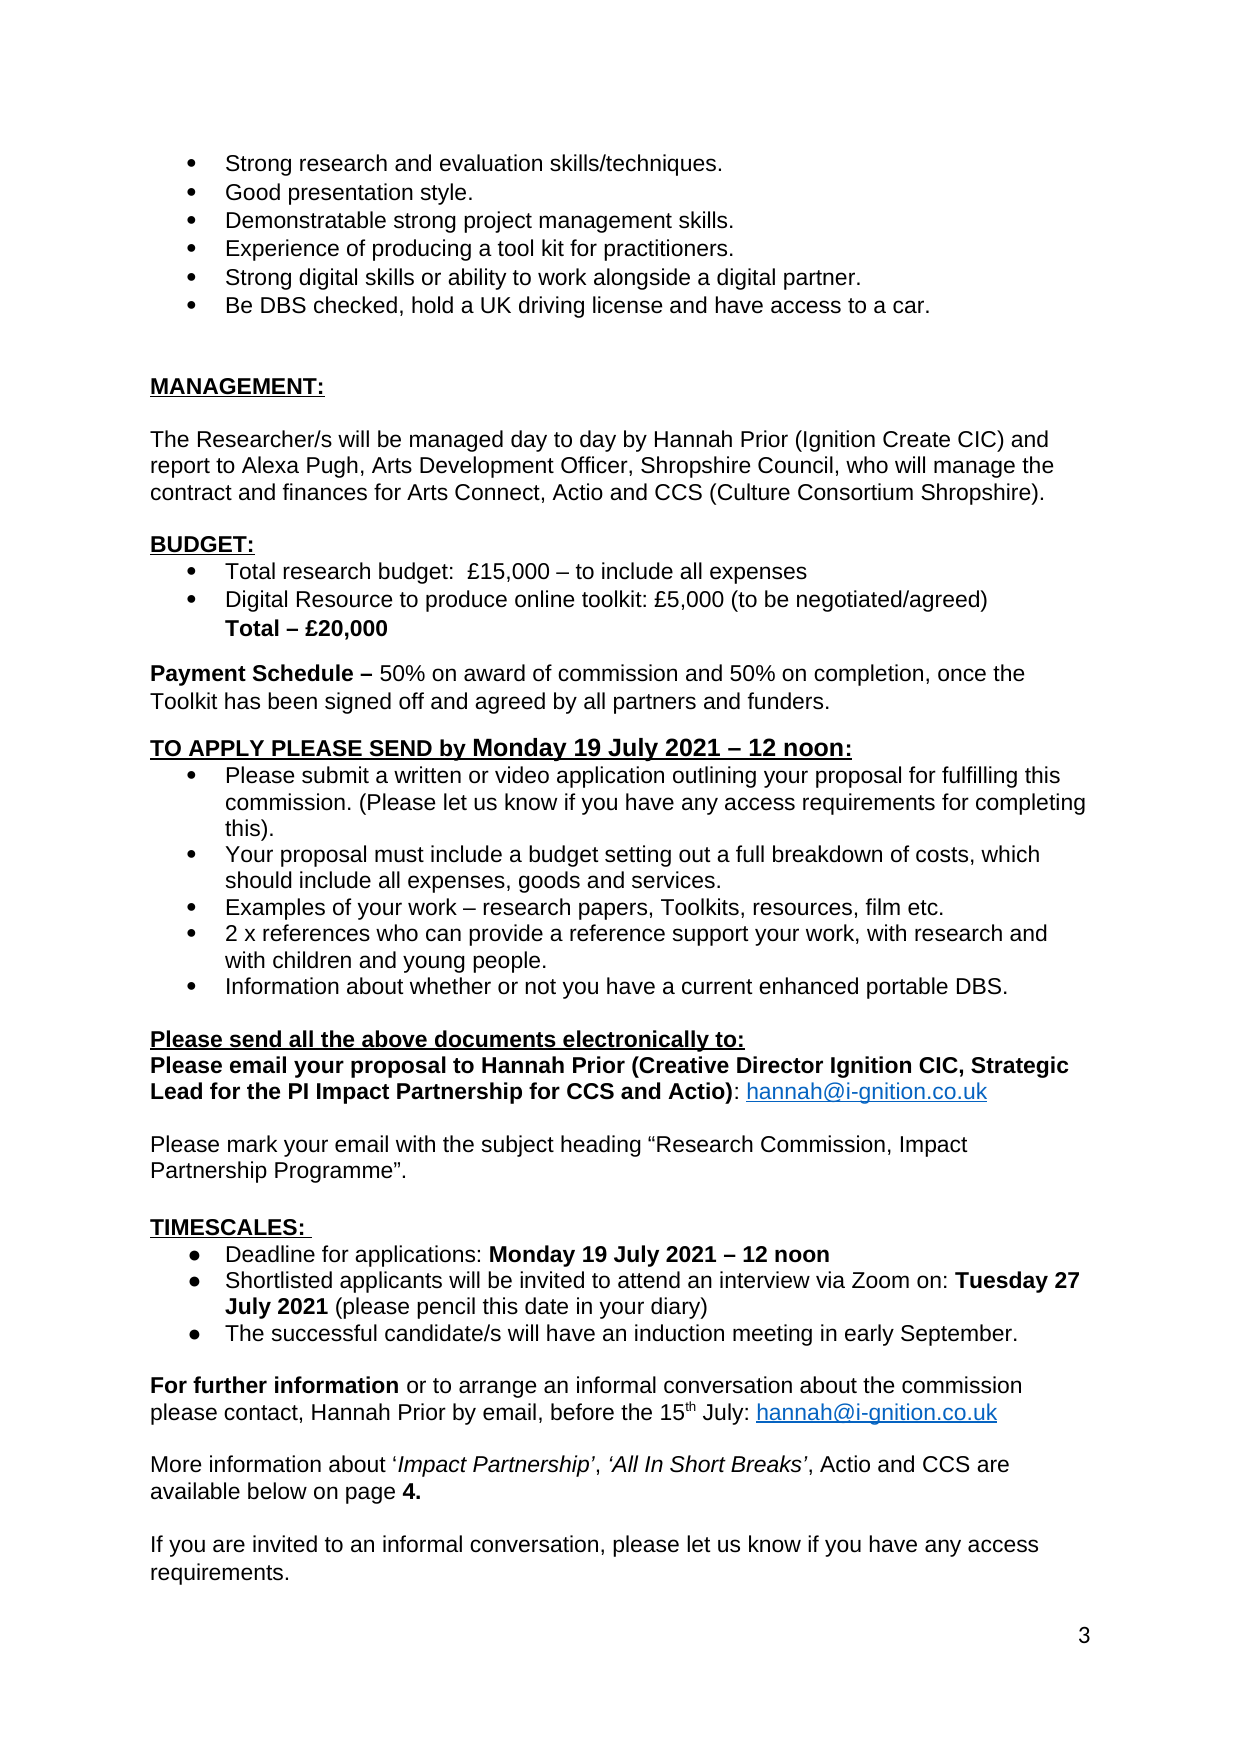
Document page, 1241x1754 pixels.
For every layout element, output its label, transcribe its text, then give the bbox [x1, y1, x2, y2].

text The Researcher/s will be managed day to day by Hannah Prior (Ignition Create CIC) and report to Alexa Pugh, Arts Development Officer, Shropshire Council, who will manage the contract and finances for Arts Connect, Actio and CCS (Culture Consortium Shropshire). [150, 426, 1090, 505]
text More information about ‘Impact Partnership’, ‘All In Short Breaks’, Actio and CCS are available below on page 4. [150, 1451, 1090, 1504]
text Please email your proposal to Hannah Prior (Creative Director Ignition CIC, Strategic Lead for the PI Impact Partnership for CCS and Actio): hannah@i-gnition.co.uk [150, 1052, 1090, 1105]
list Examples of your work – research papers, Toolkits, resources, film etc. [187, 894, 1090, 920]
list 2 x references who can provide a reference support your work, with research and with children and young people. [187, 920, 1090, 973]
list Information about whether or not you have a current enhanced portable DBS. [187, 973, 1090, 999]
list The successful candidate/s will have an induction meeting in early September. [187, 1320, 1090, 1346]
list Good presentation style. [187, 178, 1090, 205]
list Total research budget: £15,000 – to include all expenses [187, 558, 1090, 584]
text TIMESCALES: [150, 1214, 1090, 1241]
list Strong research and evaluation skills/techniques. [187, 150, 1090, 176]
list Total – £20,000 [225, 615, 1090, 641]
list Be DBS checked, hold a UK driving license and have access to a car. [187, 292, 1090, 318]
text TO APPLY PLEASE SEND by Monday 19 July 2021 – 12 noon: [150, 733, 1090, 762]
list Your proposal must include a budget setting out a full breakdown of costs, which should include all expenses, goods and services. [187, 841, 1090, 894]
text Payment Schedule – 50% on award of commission and 50% on completion, once the Toolkit has been signed off and agreed by all partners and funders. [150, 660, 1090, 714]
text Please send all the above documents electronically to: [150, 1026, 1090, 1052]
list Experience of producing a tool kit for practitioners. [187, 235, 1090, 262]
list Digital Resource to produce online toolkit: £5,000 (to be negotiated/agreed) [187, 586, 1090, 613]
text MANAGEMENT: [150, 373, 1137, 400]
text For further information or to arrange an informal conversation about the commission please contact, Hannah Prior by email, before the 15th July: hannah@i-gnition.co.uk [150, 1372, 1090, 1425]
list Demonstratable strong project management skills. [187, 207, 1090, 233]
text BUDGET: [150, 531, 1090, 558]
list Shortlisted applicants will be invited to attend an interview via Zoom on: Tuesday 27 July 2021 (please pencil this date in your diary) [187, 1267, 1090, 1320]
list Strong digital skills or ability to work alongside a digital partner. [187, 264, 1090, 290]
list Deadline for applications: Monday 19 July 2021 – 12 noon [187, 1241, 1090, 1267]
text If you are invited to an informal conversation, please let us know if you have any access requirements. [150, 1531, 1090, 1585]
list Please submit a written or video application outlining your proposal for fulfilling this commission. (Please let us know if you have any access requirements for completing this). [187, 762, 1090, 841]
text Please mark your email with the subject heading “Research Commission, Impact Partnership Programme”. [150, 1131, 1090, 1184]
